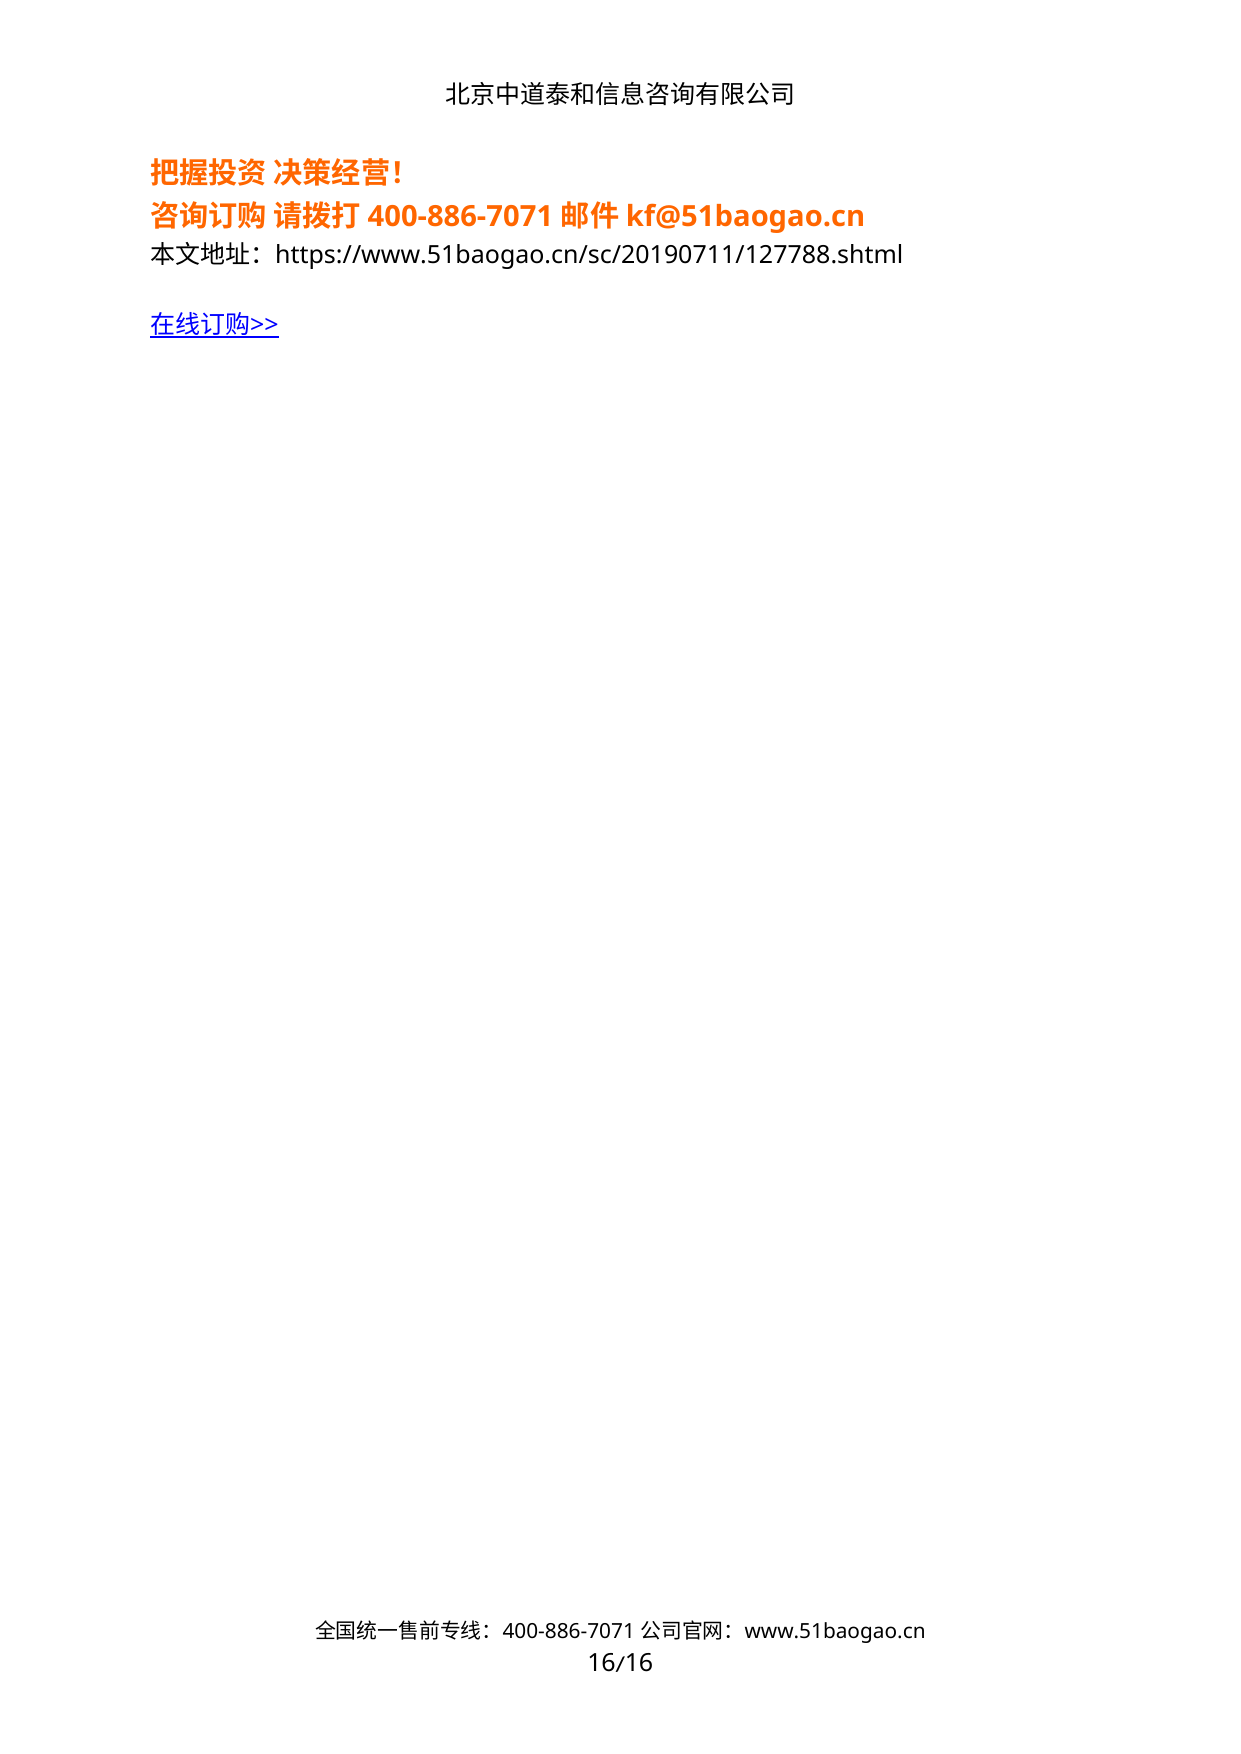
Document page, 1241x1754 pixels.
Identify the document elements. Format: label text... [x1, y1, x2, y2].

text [150, 150, 1090, 271]
text 在线订购>> [150, 271, 1090, 341]
